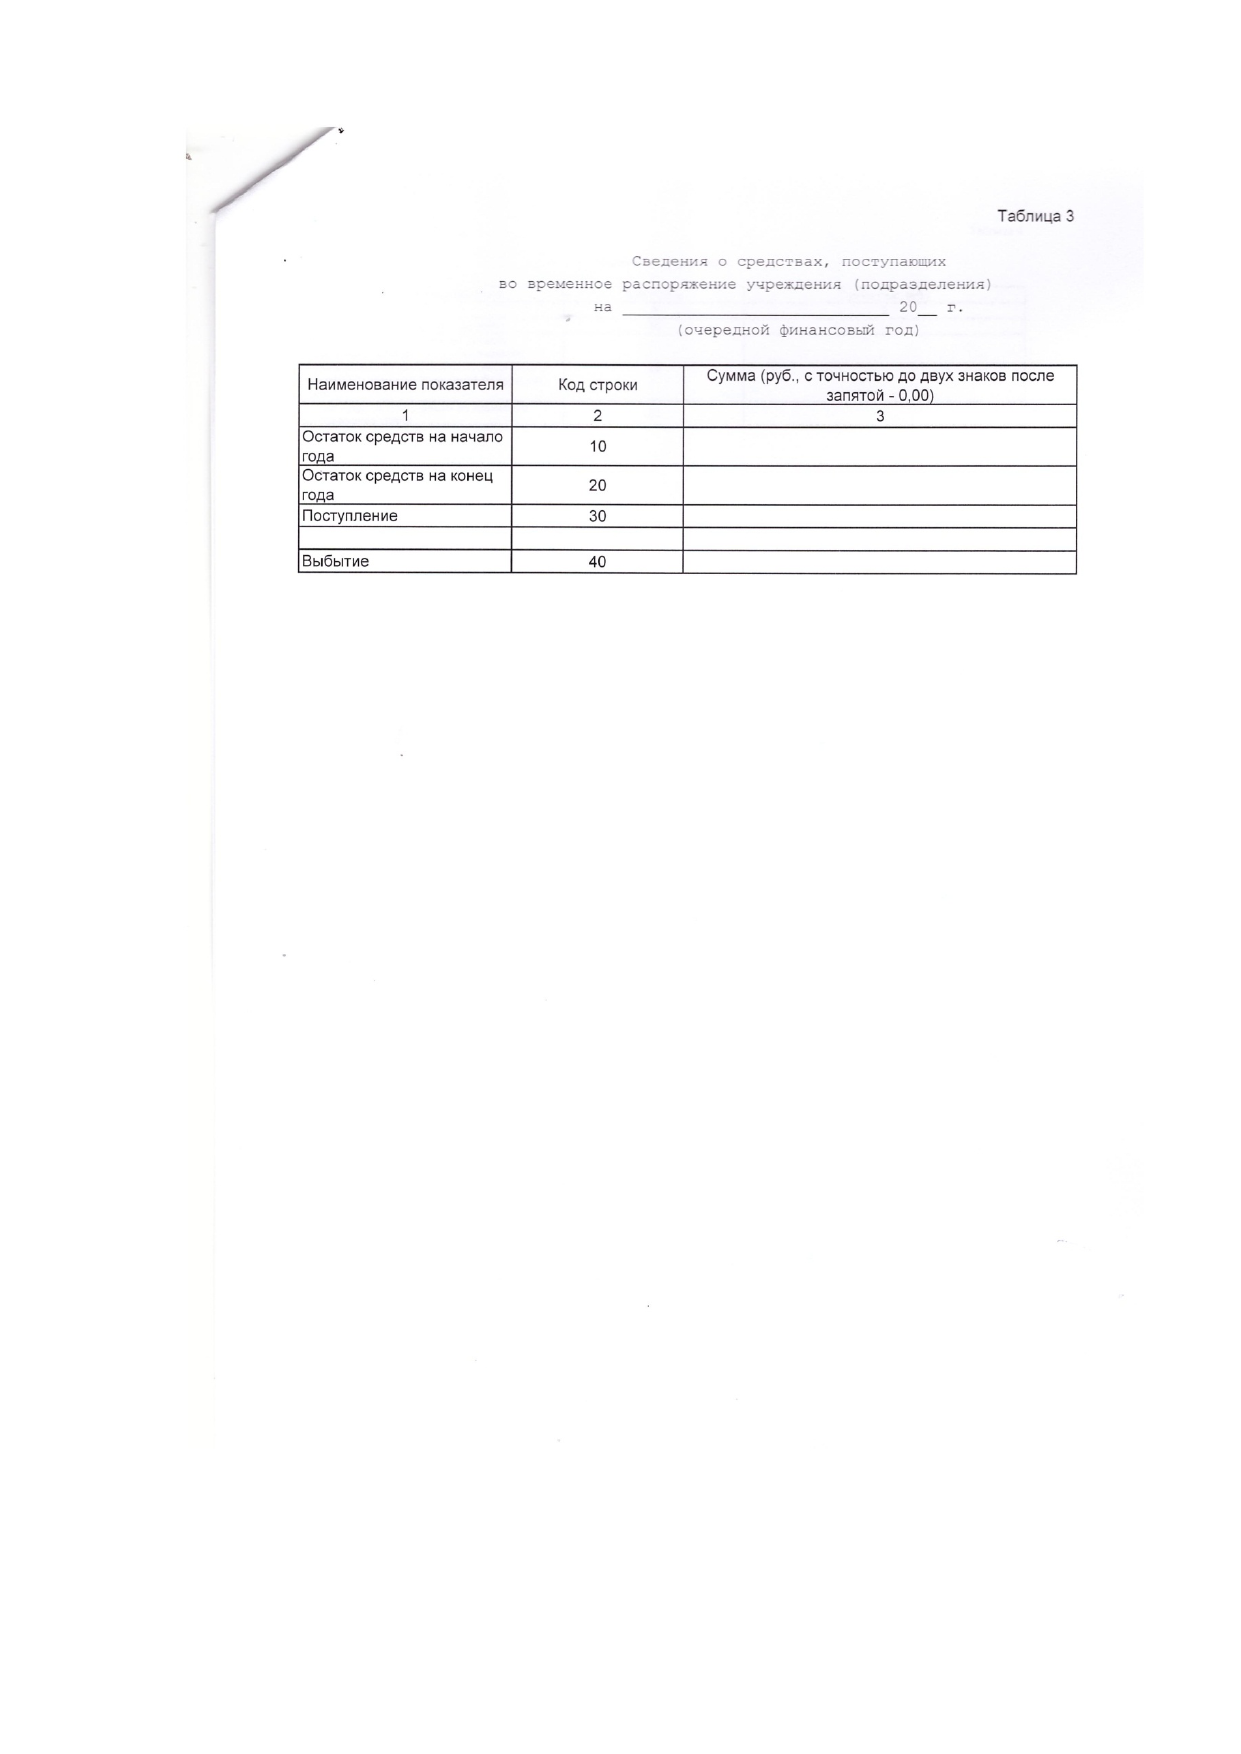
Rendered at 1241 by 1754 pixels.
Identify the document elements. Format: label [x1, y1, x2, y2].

picture [177, 118, 1152, 1457]
